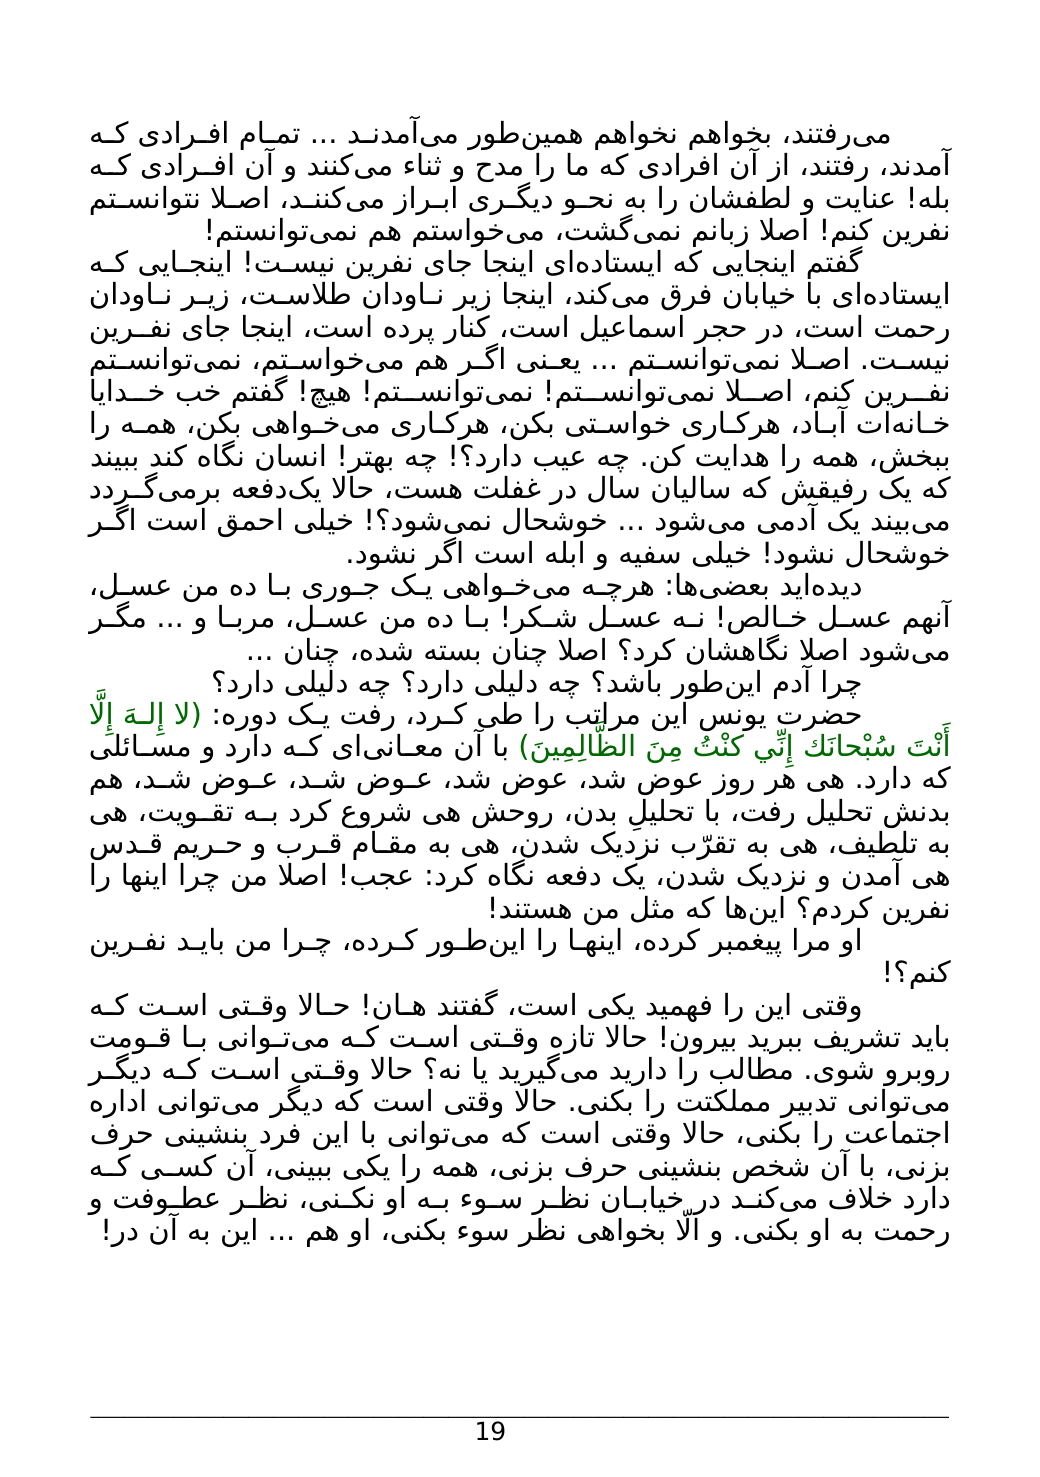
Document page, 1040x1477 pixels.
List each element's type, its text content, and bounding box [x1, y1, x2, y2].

text دیده‌اید بعضی‌ها: هرچه می‌خواهی یک جوری با ده من عسل، آنهم عسل خالص! نه عسل شکر! با ده من عسل، مربا و ... مگر می‌شود اصلا نگاهشان کرد؟ اصلا چنان بسته شده، چنان ... [89, 570, 951, 667]
text او مرا پیغمبر کرده، اینها را این‌طور کرده، چرا من باید نفرین کنم؟! [89, 925, 951, 989]
text وقتی این را فهمید یکی است، گفتند هان! حالا وقتی است که باید تشریف ببرید بیرون! حالا تازه وقتی است که می‌توانی با قومت روبرو شوی. مطالب را دارید می‌گیرید یا نه؟ حالا وقتی است که دیگر می‌توانی تدبیر مملکتت را بکنی. حالا وقتی است که دیگر می‌توانی اداره اجتماعت را بکنی، حالا وقتی است که می‌توانی با این فرد بنشینی حرف بزنی، با آن شخص بنشینی حرف بزنی، همه را یکی ببینی، آن کسی که دارد خلاف می‌کند در خیابان نظر سوء به او نکنی، نظر عطوفت و رحمت به او بکنی. و الّا بخواهی نظر سوء بکنی، او هم ... این به آن در! [89, 989, 951, 1248]
text می‌رفتند، بخواهم نخواهم همین‌طور می‌آمدند ... تمام افرادی که آمدند، رفتند، از آن افرادی که ما را مدح و ثناء می‌کنند و آن افرادی که بله! عنایت و لطفشان را به نحو دیگری ابراز می‌کنند، اصلا نتوانستم نفرین کنم! اصلا زبانم نمی‌گشت، می‌خواستم هم نمی‌توانستم! [89, 118, 951, 247]
text حضرت یونس این مراتب را طی کرد، رفت یک دوره: (لا إِلهَ إِلَّا أَنْتَ سُبْحانَك إِنِّي كنْتُ مِنَ الظَّالِمِينَ) با آن معانی‌ای که دارد و مسائلی که دارد. هی هر روز عوض شد، عوض شد، عوض شد، عوض شد، هم بدنش تحلیل رفت، با تحلیلِ بدن، روحش هی شروع کرد به تقویت، هی به تلطیف، هی به تقرّب نزدیک شدن، هی به مقام قرب و حریم قدس هی آمدن و نزدیک شدن، یک دفعه نگاه کرد: عجب! اصلا من چرا اینها را نفرین کردم؟ این‌ها که مثل من هستند! [89, 699, 951, 925]
text چرا آدم این‌طور باشد؟ چه دلیلی دارد؟ چه دلیلی دارد؟ [89, 667, 951, 699]
text گفتم اینجایی که ایستاده‌ای اینجا جای نفرین نیست! اینجایی که ایستاده‌ای با خیابان فرق می‌کند، اینجا زیر ناودان طلاست، زیر ناودان رحمت است، در حجر اسماعیل است، کنار پرده است، اینجا جای نفرین نیست. اصلا نمی‌توانستم ... یعنی اگر هم می‌خواستم، نمی‌توانستم نفرین کنم، اصلا نمی‌توانستم! نمی‌توانستم! هیچ! گفتم خب خدایا خانه‌ات آباد، هرکاری خواستی بکن، هرکاری می‌خواهی بکن، همه را ببخش، همه را هدایت کن. چه عیب دارد؟! چه بهتر! انسان نگاه کند ببیند که یک رفیقش که سالیان سال در غفلت هست، حالا یک‌دفعه برمی‌گردد می‌بیند یک آدمی می‌شود ... خوشحال نمی‌شود؟! خیلی احمق است اگر خوشحال نشود! خیلی سفیه و ابله است اگر نشود. [89, 247, 951, 570]
